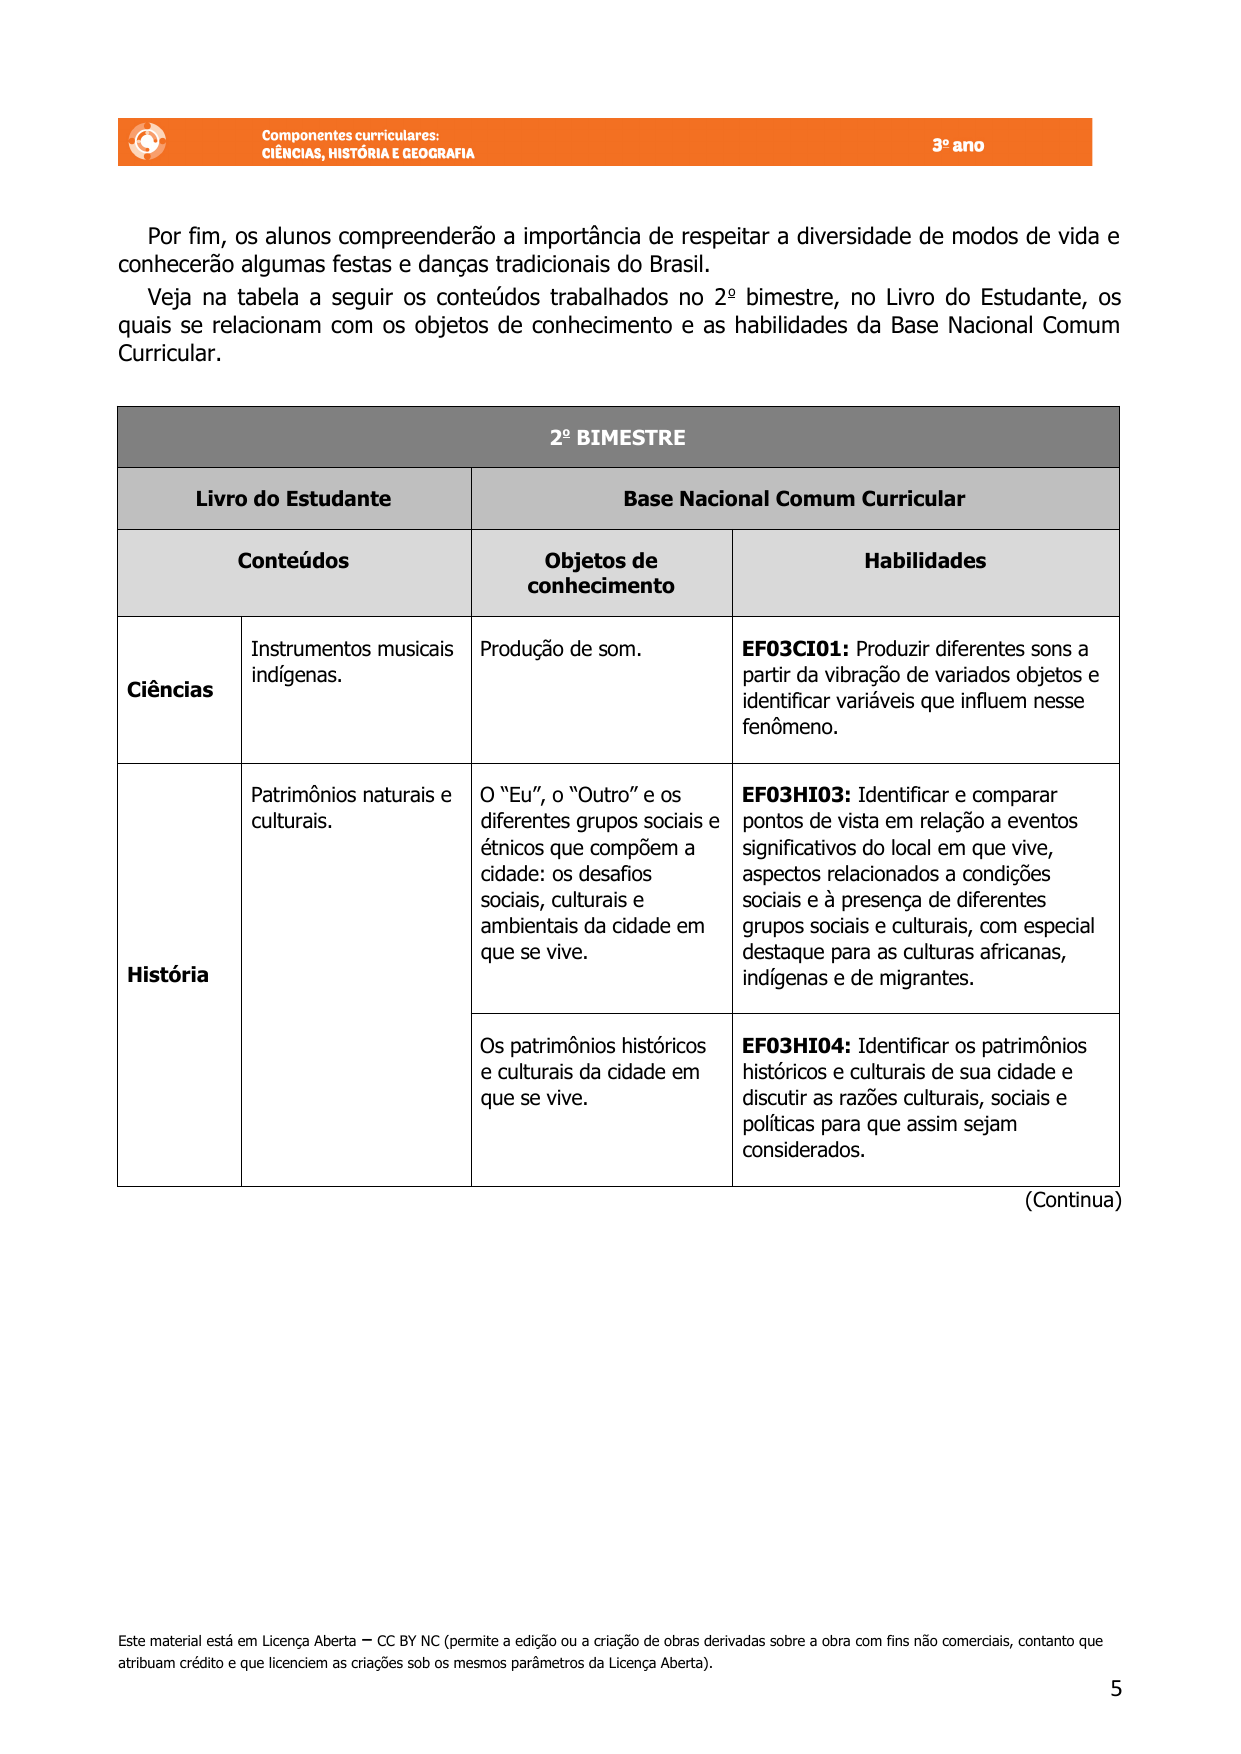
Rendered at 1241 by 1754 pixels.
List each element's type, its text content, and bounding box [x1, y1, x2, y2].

table_cell Objetos de conhecimento [472, 530, 732, 616]
table_cell Patrimônios naturais e culturais. [242, 764, 471, 1186]
table_cell Livro do Estudante [118, 468, 471, 529]
text Veja na tabela a seguir os conteúdos trabalhados no 2o bimestre, no Livro do Estudante, os quais se relacionam com os objetos de conhecimento e as habilidades da Base Nacional Comum Curricular. [118, 283, 1122, 366]
table_cell EF03CI01: Produzir diferentes sons a partir da vibração de variados objetos e identificar variáveis que influem nesse fenômeno. [733, 617, 1119, 762]
table_cell EF03HI04: Identificar os patrimônios históricos e culturais de sua cidade e discutir as razões culturais, sociais e políticas para que assim sejam considerados. [733, 1014, 1119, 1186]
table_cell Base Nacional Comum Curricular [472, 468, 1119, 529]
table_cell Conteúdos [118, 530, 471, 616]
text Por fim, os alunos compreenderão a importância de respeitar a diversidade de modos de vida e conhecerão algumas festas e danças tradicionais do Brasil. [118, 222, 1122, 277]
picture [118, 118, 1093, 166]
table_header 2o BIMESTRE [118, 407, 1119, 467]
table_cell Os patrimônios históricos e culturais da cidade em que se vive. [472, 1014, 732, 1186]
text (Continua) [118, 1187, 1122, 1212]
table_cell EF03HI03: Identificar e comparar pontos de vista em relação a eventos significativos do local em que vive, aspectos relacionados a condições sociais e à presença de diferentes grupos sociais e culturais, com especial destaque para as culturas africanas, indígenas e de migrantes. [733, 764, 1119, 1013]
table_cell Instrumentos musicais indígenas. [242, 617, 471, 762]
table_cell Produção de som. [472, 617, 732, 762]
table_cell O “Eu”, o “Outro” e os diferentes grupos sociais e étnicos que compõem a cidade: os desafios sociais, culturais e ambientais da cidade em que se vive. [472, 764, 732, 1013]
table_cell Habilidades [733, 530, 1119, 616]
table_cell Ciências [118, 617, 241, 762]
table_cell História [118, 764, 241, 1186]
